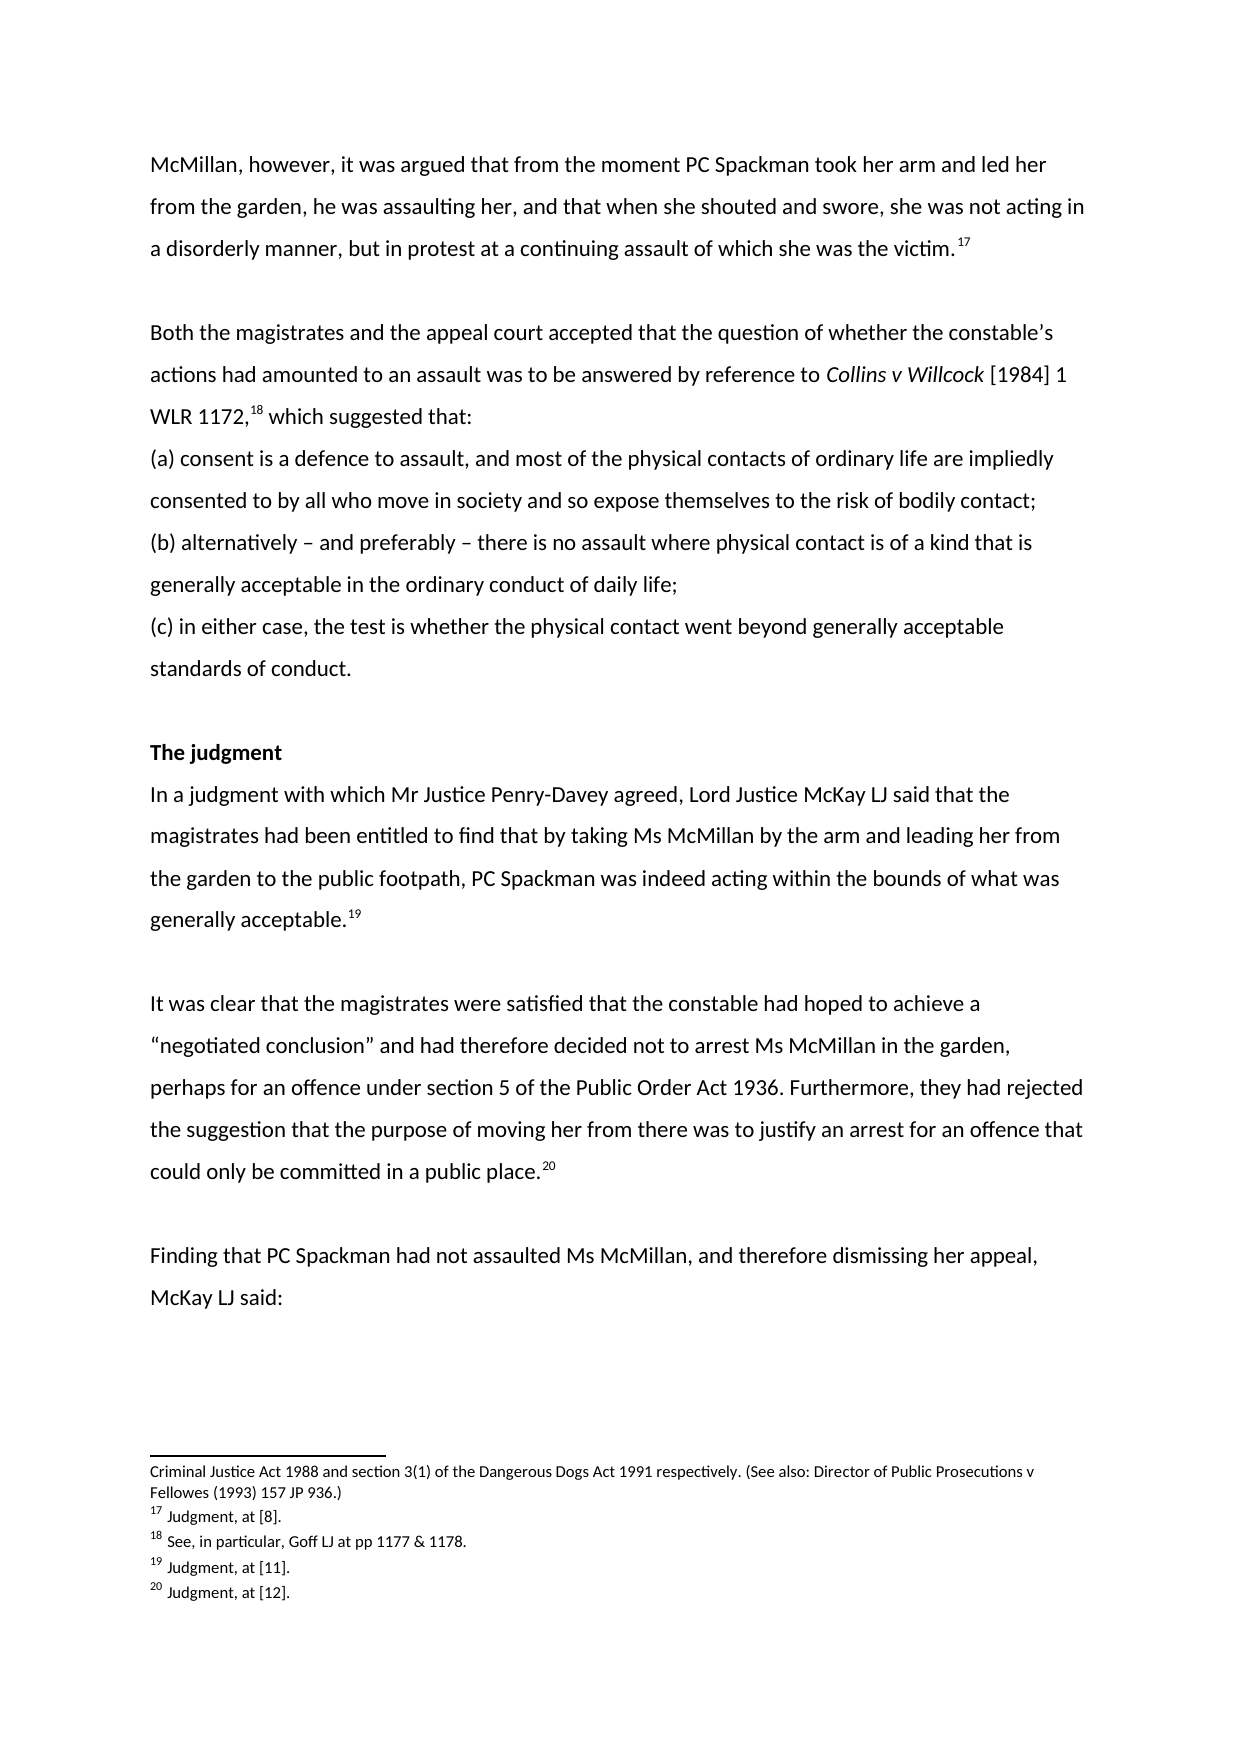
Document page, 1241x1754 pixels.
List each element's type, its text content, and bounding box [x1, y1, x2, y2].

text It was clear that the magistrates were satisfied that the constable had hoped to achieve a “negotiated conclusion” and had therefore decided not to arrest Ms McMillan in the garden, perhaps for an offence under section 5 of the Public Order Act 1936. Furthermore, they had rejected the suggestion that the purpose of moving her from there was to justify an arrest for an offence that could only be committed in a public place. [150, 989, 1090, 1186]
text (a) consent is a defence to assault, and most of the physical contacts of ordinary life are impliedly [150, 444, 1090, 472]
text consented to by all who move in society and so expose themselves to the risk of bodily contact; [150, 486, 1090, 514]
text (b) alternatively – and preferably – there is no assault where physical contact is of a kind that is [150, 528, 1090, 556]
text standards of conduct. [150, 654, 1090, 682]
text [150, 150, 1090, 262]
text Finding that PC Spackman had not assaulted Ms McMillan, and therefore dismissing her appeal, McKay LJ said: [150, 1241, 1090, 1311]
text In a judgment with which Mr Justice Penry-Davey agreed, Lord Justice McKay LJ said that the magistrates had been entitled to find that by taking Ms McMillan by the arm and leading her from the garden to the public footpath, PC Spackman was indeed acting within the bounds of what was generally acceptable. [150, 780, 1090, 934]
text (c) in either case, the test is whether the physical contact went beyond generally acceptable [150, 612, 1090, 640]
text generally acceptable in the ordinary conduct of daily life; [150, 570, 1090, 598]
text Both the magistrates and the appeal court accepted that the question of whether the constable’s actions had amounted to an assault was to be answered by reference to Collins v Willcock [1984] 1 WLR 1172, which suggested that: [150, 318, 1090, 430]
text The judgment [150, 738, 1090, 766]
